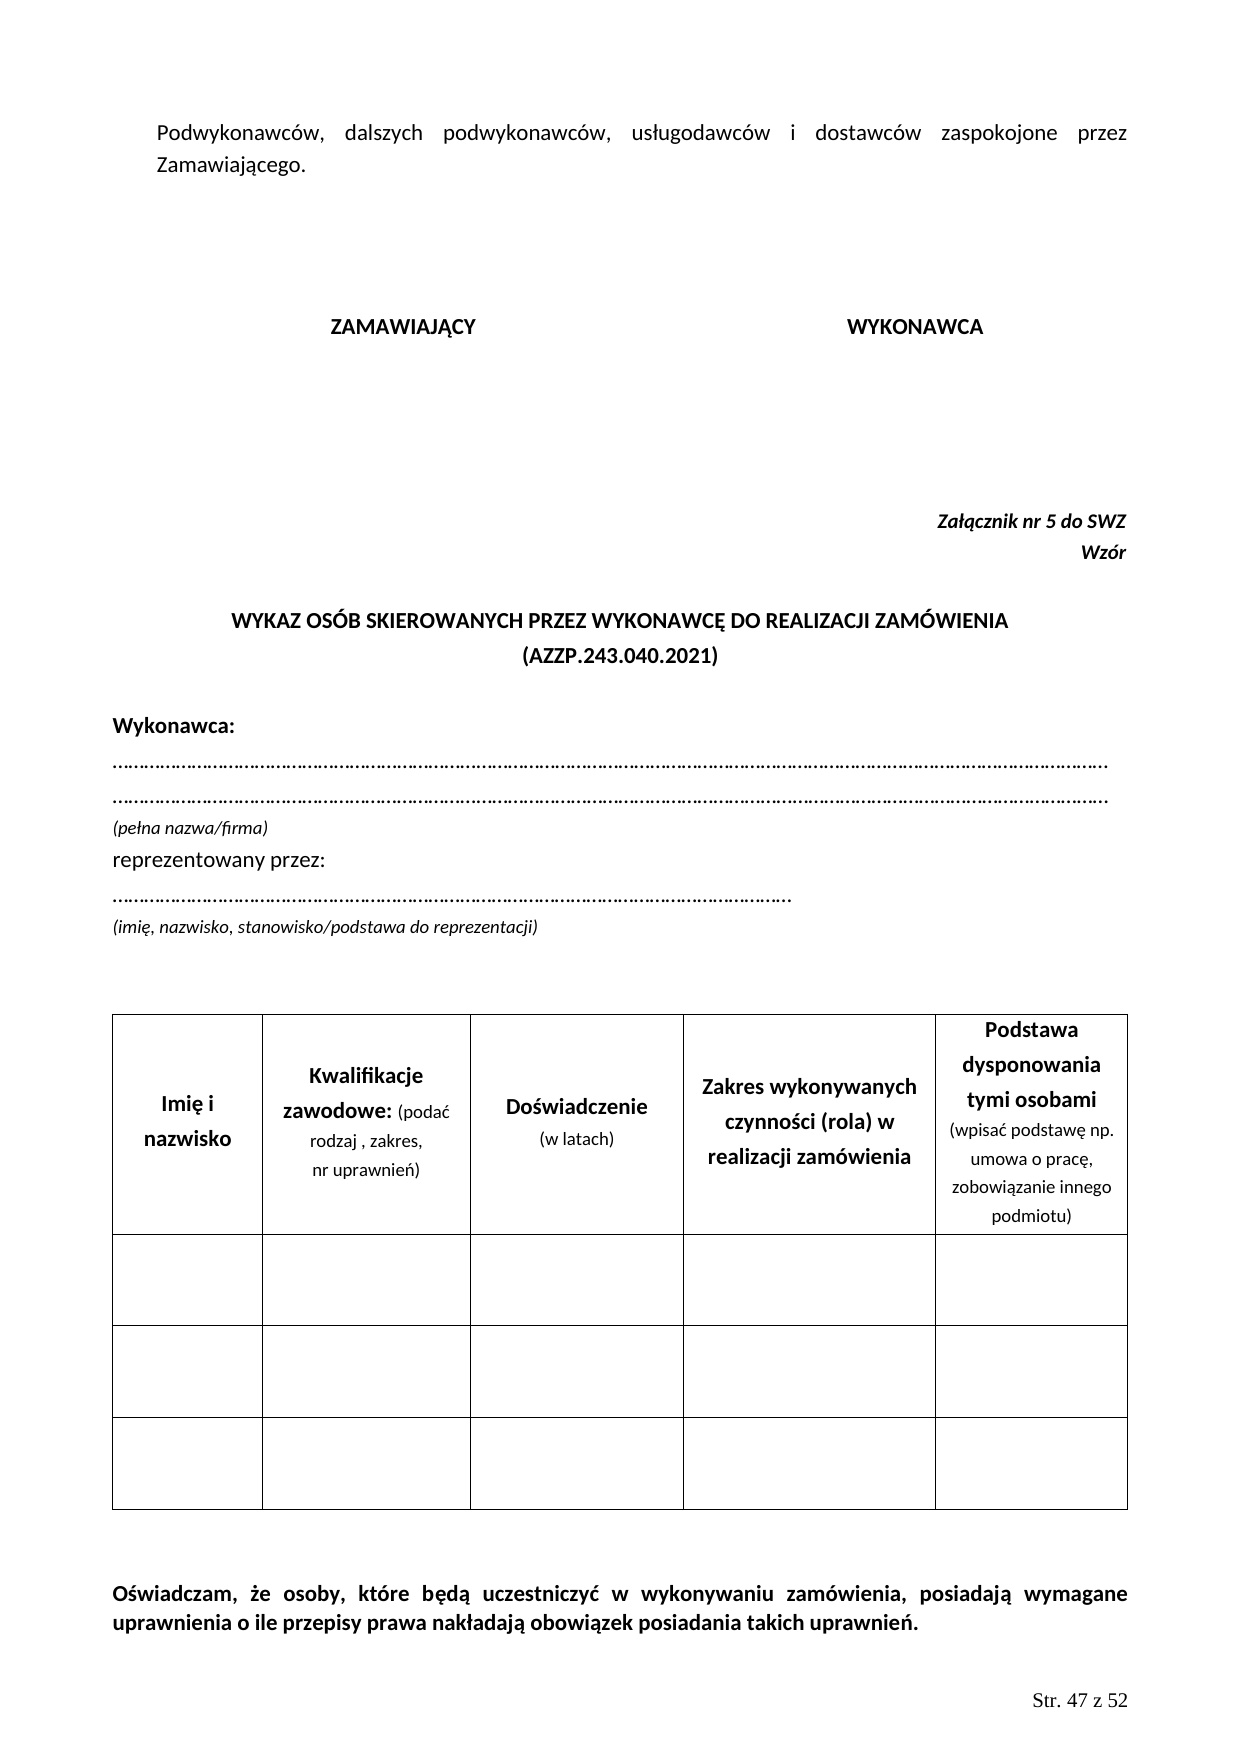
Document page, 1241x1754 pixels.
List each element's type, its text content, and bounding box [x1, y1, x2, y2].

text (pełna nazwa/firma) [112, 816, 983, 839]
table_cell [263, 1235, 470, 1325]
table_cell [471, 1235, 683, 1325]
table_cell [263, 1326, 470, 1417]
text ……………………………………………………………………………………………………………………………………………………………………… [112, 781, 1116, 809]
table_cell [113, 1235, 262, 1325]
table_cell [263, 1418, 470, 1508]
table_header Zakres wykonywanych czynności (rola) w realizacji zamówienia [684, 1015, 935, 1234]
table_cell [936, 1326, 1127, 1417]
text ZAMAWIAJĄCY WYKONAWCA [112, 312, 1128, 340]
table_cell [936, 1235, 1127, 1325]
text Wykonawca: [112, 711, 1128, 739]
table_header Imię i nazwisko [113, 1015, 262, 1234]
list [112, 118, 1128, 178]
table_cell [684, 1326, 935, 1417]
table_cell [471, 1326, 683, 1417]
table_cell [684, 1235, 935, 1325]
table_header Podstawa dysponowania tymi osobami (wpisać podstawę np. umowa o pracę, zobowiązanie innego podmiotu) [936, 1015, 1127, 1234]
text ………………………………………………………………………………………………………………… [112, 880, 1116, 908]
table_cell [936, 1418, 1127, 1508]
text ……………………………………………………………………………………………………………………………………………………………………… [112, 746, 1116, 774]
text WYKAZ OSÓB SKIEROWANYCH PRZEZ WYKONAWCĘ DO REALIZACJI ZAMÓWIENIA [112, 606, 1128, 634]
text reprezentowany przez: [112, 845, 1128, 873]
text Załącznik nr 5 do SWZ [112, 508, 1128, 533]
table_cell [113, 1326, 262, 1417]
table_header Doświadczenie (w latach) [471, 1015, 683, 1234]
table_cell [471, 1418, 683, 1508]
table_header Kwalifikacje zawodowe: (podać rodzaj , zakres, nr uprawnień) [263, 1015, 470, 1234]
text (imię, nazwisko, stanowisko/podstawa do reprezentacji) [112, 915, 983, 938]
text (AZZP.243.040.2021) [112, 641, 1128, 669]
table_cell [684, 1418, 935, 1508]
text Oświadczam, że osoby, które będą uczestniczyć w wykonywaniu zamówienia, posiadają wymagane uprawnienia o ile przepisy prawa nakładają obowiązek posiadania takich uprawnień. [112, 1579, 1128, 1636]
table_cell [113, 1418, 262, 1508]
text Wzór [112, 539, 1128, 565]
